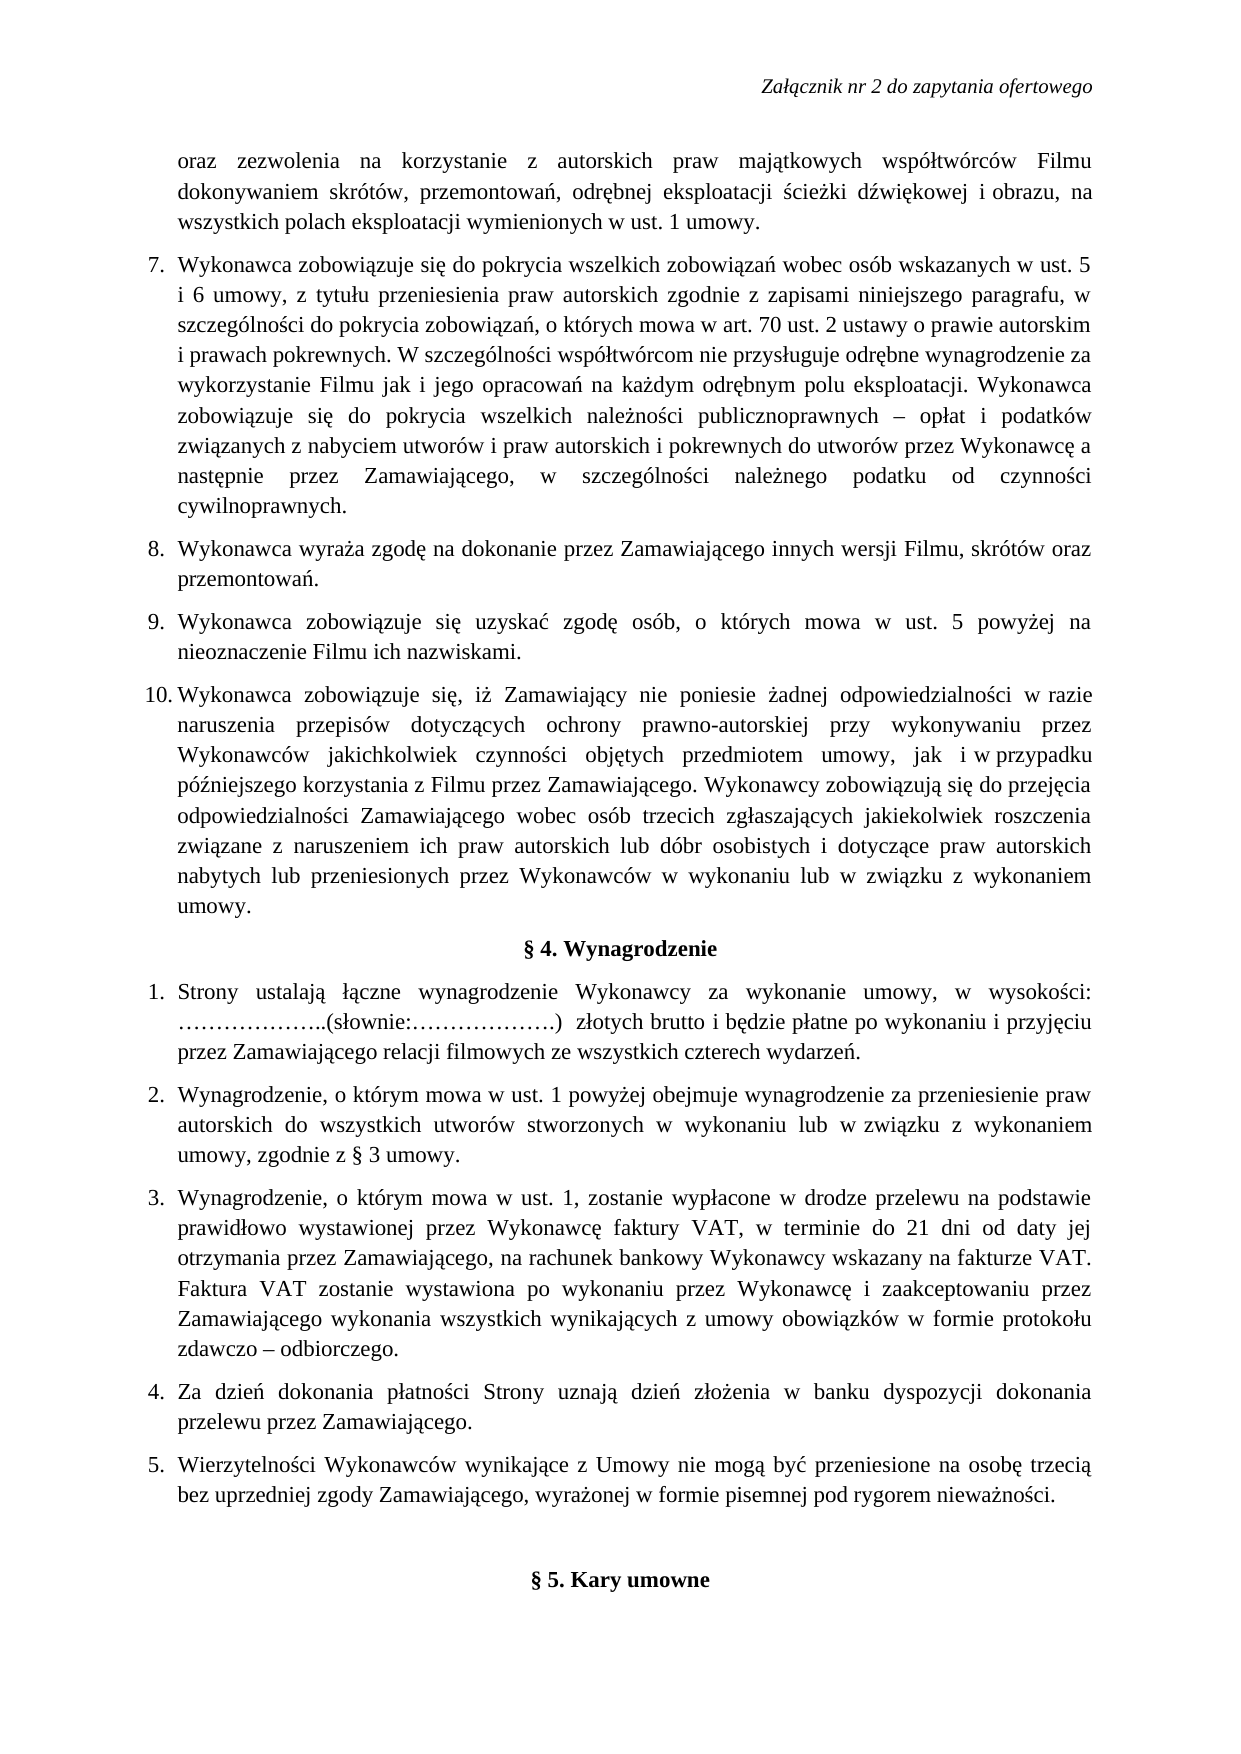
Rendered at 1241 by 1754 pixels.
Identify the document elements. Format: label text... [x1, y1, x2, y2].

text § 4. Wynagrodzenie [148, 935, 1093, 961]
text 3. Wynagrodzenie, o którym mowa w ust. 1, zostanie wypłacone w drodze przelewu na podstawie prawidłowo wystawionej przez Wykonawcę faktury VAT, w terminie do 21 dni od daty jej otrzymania przez Zamawiającego, na rachunek bankowy Wykonawcy wskazany na fakturze VAT. Faktura VAT zostanie wystawiona po wykonaniu przez Wykonawcę i zaakceptowaniu przez Zamawiającego wykonania wszystkich wynikających z umowy obowiązków w formie protokołu zdawczo – odbiorczego. [148, 1184, 1093, 1361]
text 4. Za dzień dokonania płatności Strony uznają dzień złożenia w banku dyspozycji dokonania przelewu przez Zamawiającego. [148, 1378, 1093, 1434]
text 9. Wykonawca zobowiązuje się uzyskać zgodę osób, o których mowa w ust. 5 powyżej na nieoznaczenie Filmu ich nazwiskami. [148, 608, 1093, 664]
text 2. Wynagrodzenie, o którym mowa w ust. 1 powyżej obejmuje wynagrodzenie za przeniesienie praw autorskich do wszystkich utworów stworzonych w wykonaniu lub w związku z wykonaniem umowy, zgodnie z § 3 umowy. [148, 1081, 1093, 1168]
text 7. Wykonawca zobowiązuje się do pokrycia wszelkich zobowiązań wobec osób wskazanych w ust. 5 i 6 umowy, z tytułu przeniesienia praw autorskich zgodnie z zapisami niniejszego paragrafu, w szczególności do pokrycia zobowiązań, o których mowa w art. 70 ust. 2 ustawy o prawie autorskim i prawach pokrewnych. W szczególności współtwórcom nie przysługuje odrębne wynagrodzenie za wykorzystanie Filmu jak i jego opracowań na każdym odrębnym polu eksploatacji. Wykonawca zobowiązuje się do pokrycia wszelkich należności publicznoprawnych – opłat i podatków związanych z nabyciem utworów i praw autorskich i pokrewnych do utworów przez Wykonawcę a następnie przez Zamawiającego, w szczególności należnego podatku od czynności cywilnoprawnych. [148, 251, 1093, 519]
text 1. Strony ustalają łączne wynagrodzenie Wykonawcy za wykonanie umowy, w wysokości: ………………..(słownie:……………….) złotych brutto i będzie płatne po wykonaniu i przyjęciu przez Zamawiającego relacji filmowych ze wszystkich czterech wydarzeń. [148, 978, 1093, 1064]
text § 5. Kary umowne [148, 1566, 1093, 1593]
text 5. Wierzytelności Wykonawców wynikające z Umowy nie mogą być przeniesione na osobę trzecią bez uprzedniej zgody Zamawiającego, wyrażonej w formie pisemnej pod rygorem nieważności. [148, 1451, 1093, 1507]
text 8. Wykonawca wyraża zgodę na dokonanie przez Zamawiającego innych wersji Filmu, skrótów oraz przemontowań. [148, 535, 1093, 592]
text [148, 148, 1093, 234]
text 10. Wykonawca zobowiązuje się, iż Zamawiający nie poniesie żadnej odpowiedzialności w razie naruszenia przepisów dotyczących ochrony prawno-autorskiej przy wykonywaniu przez Wykonawców jakichkolwiek czynności objętych przedmiotem umowy, jak i w przypadku późniejszego korzystania z Filmu przez Zamawiającego. Wykonawcy zobowiązują się do przejęcia odpowiedzialności Zamawiającego wobec osób trzecich zgłaszających jakiekolwiek roszczenia związane z naruszeniem ich praw autorskich lub dóbr osobistych i dotyczące praw autorskich nabytych lub przeniesionych przez Wykonawców w wykonaniu lub w związku z wykonaniem umowy. [133, 681, 1093, 919]
